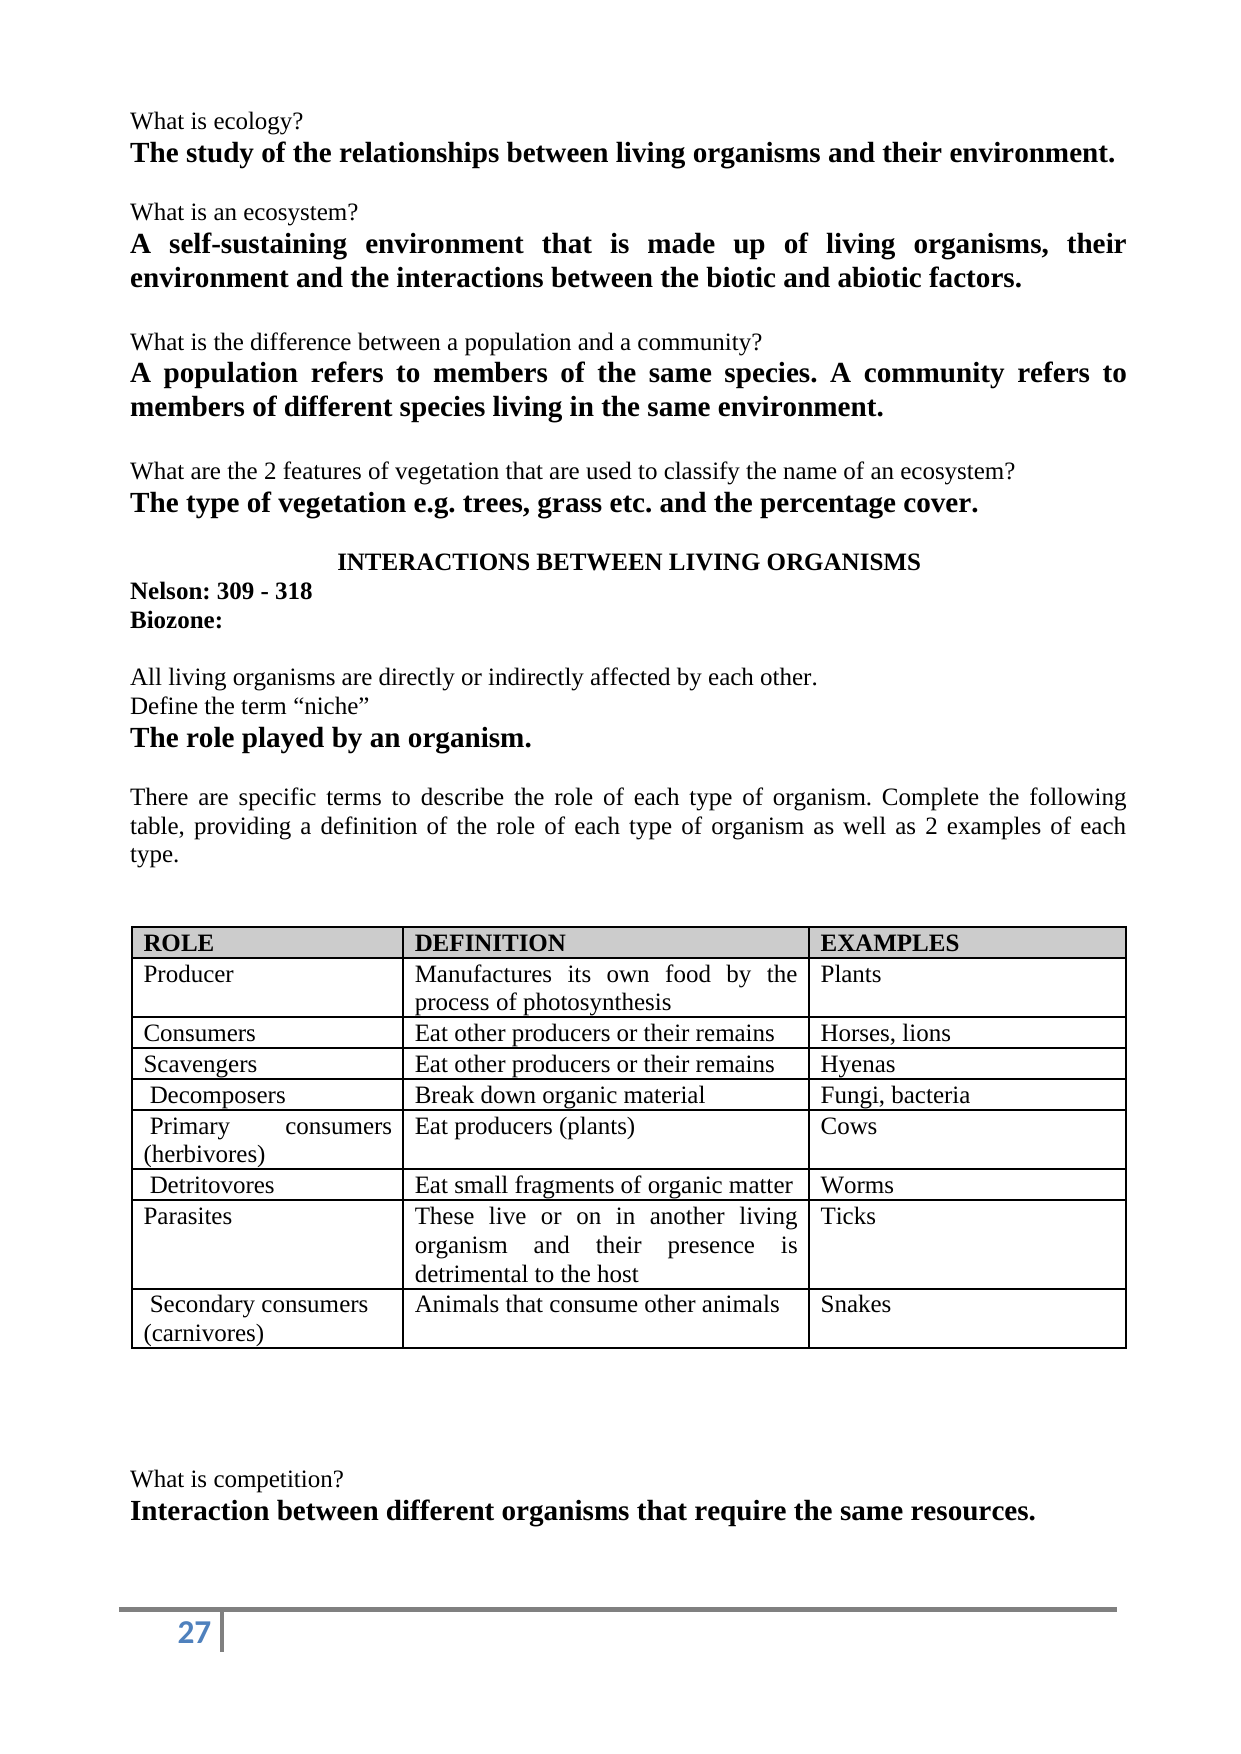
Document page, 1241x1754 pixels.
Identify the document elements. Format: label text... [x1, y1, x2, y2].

table_cell Break down organic material [404, 1080, 808, 1109]
text The type of vegetation e.g. trees, grass etc. and the percentage cover. [130, 485, 1128, 518]
text All living organisms are directly or indirectly affected by each other. [130, 662, 1128, 691]
text What is ecology? [130, 106, 1128, 135]
table_cell Detritovores [133, 1170, 402, 1199]
table_cell Consumers [133, 1018, 402, 1047]
table_cell Hyenas [810, 1049, 1125, 1078]
text What is an ecosystem? [130, 197, 1128, 226]
text INTERACTIONS BETWEEN LIVING ORGANISMS [130, 547, 1128, 576]
text Interaction between different organisms that require the same resources. [130, 1493, 1128, 1526]
table_cell Secondary consumers (carnivores) [133, 1290, 402, 1347]
table_cell Primary consumers (herbivores) [133, 1111, 402, 1168]
text A population refers to members of the same species. A community refers to members of different species living in the same environment. [130, 356, 1128, 423]
table_cell Eat other producers or their remains [404, 1049, 808, 1078]
table_cell Horses, lions [810, 1018, 1125, 1047]
text A self-sustaining environment that is made up of living organisms, their environment and the interactions between the biotic and abiotic factors. [130, 226, 1128, 293]
text The study of the relationships between living organisms and their environment. [130, 135, 1128, 169]
table_cell Decomposers [133, 1080, 402, 1109]
table_cell Plants [810, 959, 1125, 1016]
text What is competition? [130, 1464, 1128, 1493]
table_cell These live or on in another living organism and their presence is detrimental to the host [404, 1201, 808, 1287]
text There are specific terms to describe the role of each type of organism. Complete the following table, providing a definition of the role of each type of organism as well as 2 examples of each type. [130, 782, 1128, 868]
table_cell Eat producers (plants) [404, 1111, 808, 1168]
text The role played by an organism. [130, 720, 1128, 753]
table_header ROLE [133, 928, 402, 957]
text What are the 2 features of vegetation that are used to classify the name of an ecosystem? [130, 456, 1128, 485]
table_cell Animals that consume other animals [404, 1290, 808, 1347]
table_cell Eat small fragments of organic matter [404, 1170, 808, 1199]
table_cell Fungi, bacteria [810, 1080, 1125, 1109]
table_cell Ticks [810, 1201, 1125, 1287]
table_cell Parasites [133, 1201, 402, 1287]
text Biozone: [130, 605, 1128, 633]
text What is the difference between a population and a community? [130, 327, 1128, 356]
table_cell Producer [133, 959, 402, 1016]
table_cell Manufactures its own food by the process of photosynthesis [404, 959, 808, 1016]
table_cell Eat other producers or their remains [404, 1018, 808, 1047]
table_cell Worms [810, 1170, 1125, 1199]
text Nelson: 309 - 318 [130, 576, 1128, 605]
table_cell Cows [810, 1111, 1125, 1168]
table_header EXAMPLES [810, 928, 1125, 957]
table_cell Snakes [810, 1290, 1125, 1347]
text Define the term “niche” [130, 691, 1128, 720]
table_cell Scavengers [133, 1049, 402, 1078]
table_header DEFINITION [404, 928, 808, 957]
